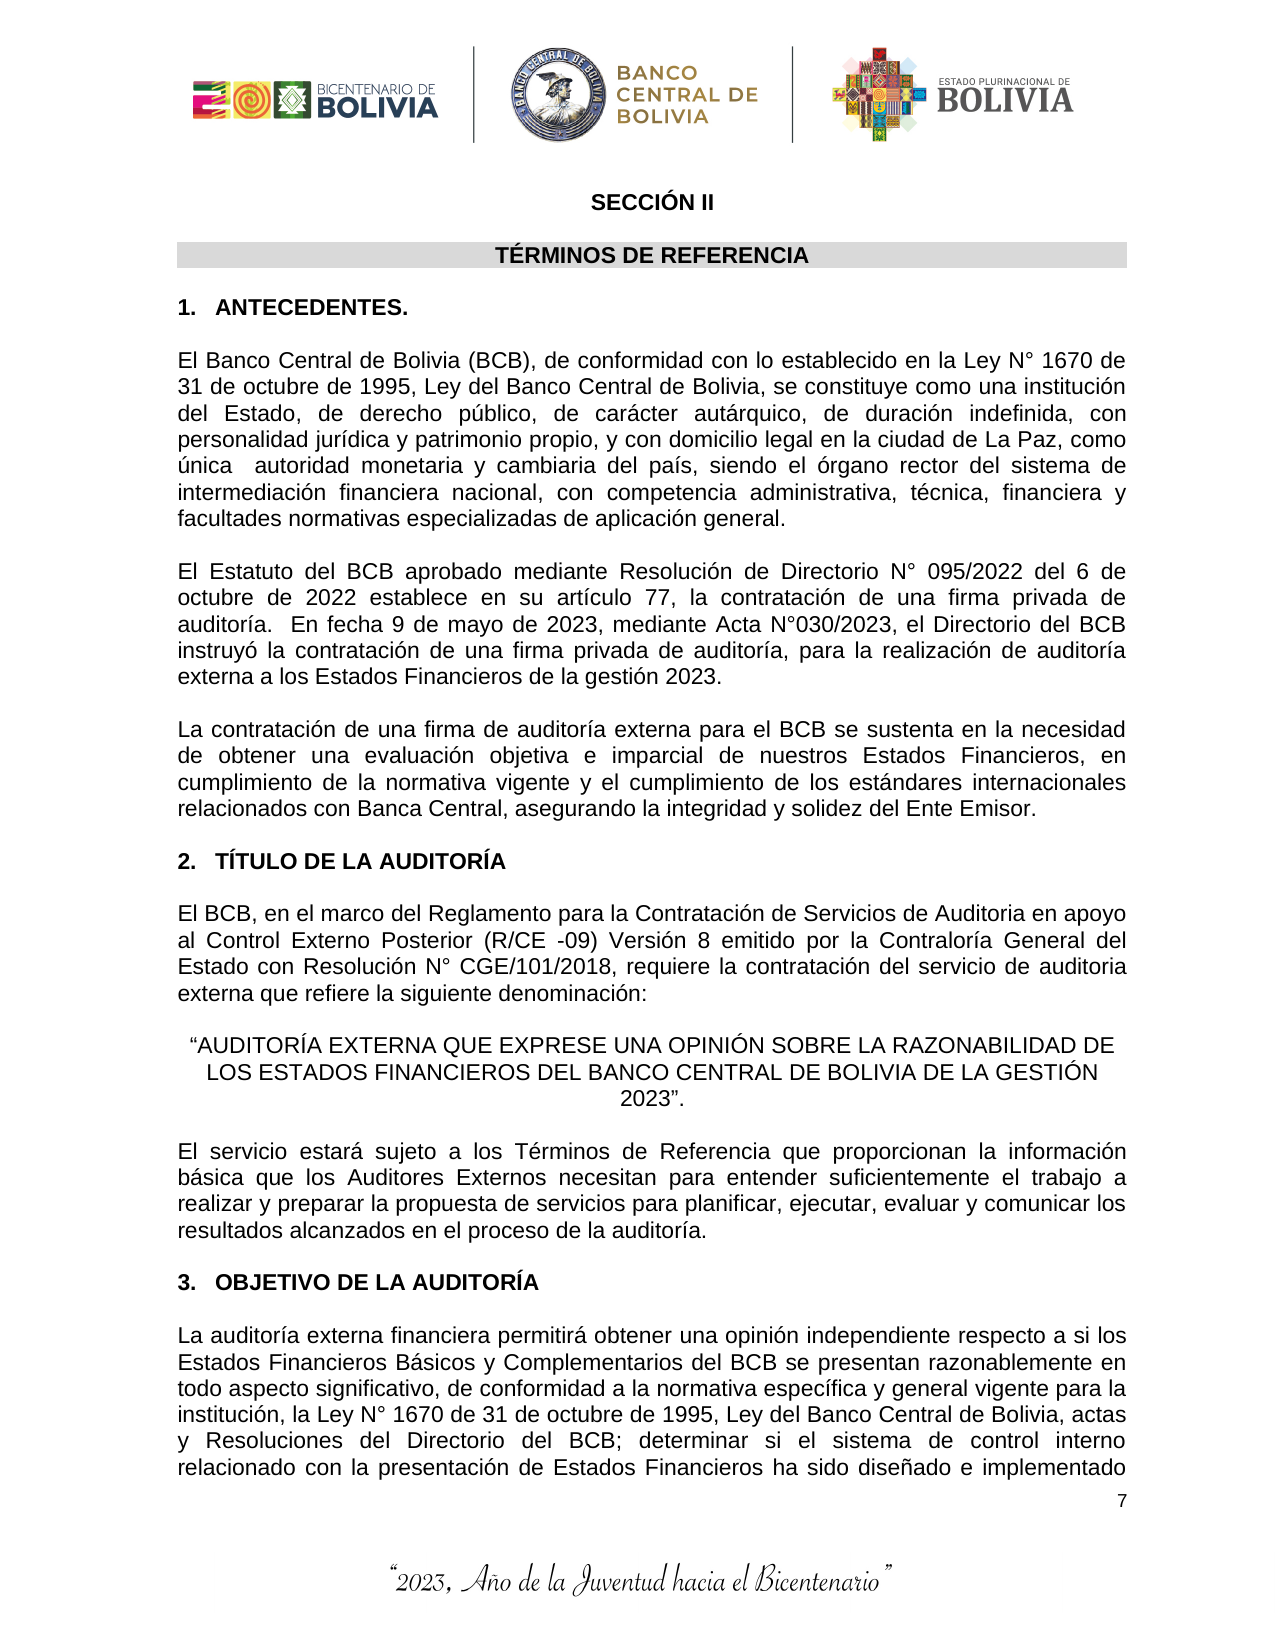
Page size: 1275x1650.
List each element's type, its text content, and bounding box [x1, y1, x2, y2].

text El Banco Central de Bolivia (BCB), de conformidad con lo establecido en la Ley N° 1670 de 31 de octubre de 1995, Ley del Banco Central de Bolivia, se constituye como una institución del Estado, de derecho público, de carácter autárquico, de duración indefinida, con personalidad jurídica y patrimonio propio, y con domicilio legal en la ciudad de La Paz, como única autoridad monetaria y cambiaria del país, siendo el órgano rector del sistema de intermediación financiera nacional, con competencia administrativa, técnica, financiera y facultades normativas especializadas de aplicación general. [177, 347, 1127, 531]
picture [3, 1552, 1275, 1613]
subtitle TÉRMINOS DE REFERENCIA [177, 242, 1127, 268]
subtitle SECCIÓN II [177, 189, 1127, 215]
text La contratación de una firma de auditoría externa para el BCB se sustenta en la necesidad de obtener una evaluación objetiva e imparcial de nuestros Estados Financieros, en cumplimiento de la normativa vigente y el cumplimiento de los estándares internacionales relacionados con Banca Central, asegurando la integridad y solidez del Ente Emisor. [177, 716, 1127, 821]
text El servicio estará sujeto a los Términos de Referencia que proporcionan la información básica que los Auditores Externos necesitan para entender suficientemente el trabajo a realizar y preparar la propuesta de servicios para planificar, ejecutar, evaluar y comunicar los resultados alcanzados en el proceso de la auditoría. [177, 1138, 1127, 1243]
text “AUDITORÍA EXTERNA QUE EXPRESE UNA OPINIÓN SOBRE LA RAZONABILIDAD DE LOS ESTADOS FINANCIEROS DEL BANCO CENTRAL DE BOLIVIA DE LA GESTIÓN 2023”. [177, 1032, 1127, 1111]
text El BCB, en el marco del Reglamento para la Contratación de Servicios de Auditoria en apoyo al Control Externo Posterior (R/CE -09) Versión 8 emitido por la Contraloría General del Estado con Resolución N° CGE/101/2018, requiere la contratación del servicio de auditoria externa que refiere la siguiente denominación: [177, 900, 1127, 1006]
list TÍTULO DE LA AUDITORÍA [177, 848, 1127, 874]
list OBJETIVO DE LA AUDITORÍA [177, 1269, 1127, 1296]
text El Estatuto del BCB aprobado mediante Resolución de Directorio N° 095/2022 del 6 de octubre de 2022 establece en su artículo 77, la contratación de una firma privada de auditoría. En fecha 9 de mayo de 2023, mediante Acta N°030/2023, el Directorio del BCB instruyó la contratación de una firma privada de auditoría, para la realización de auditoría externa a los Estados Financieros de la gestión 2023. [177, 558, 1127, 689]
list ANTECEDENTES. [177, 294, 1127, 321]
picture [0, 7, 1271, 146]
